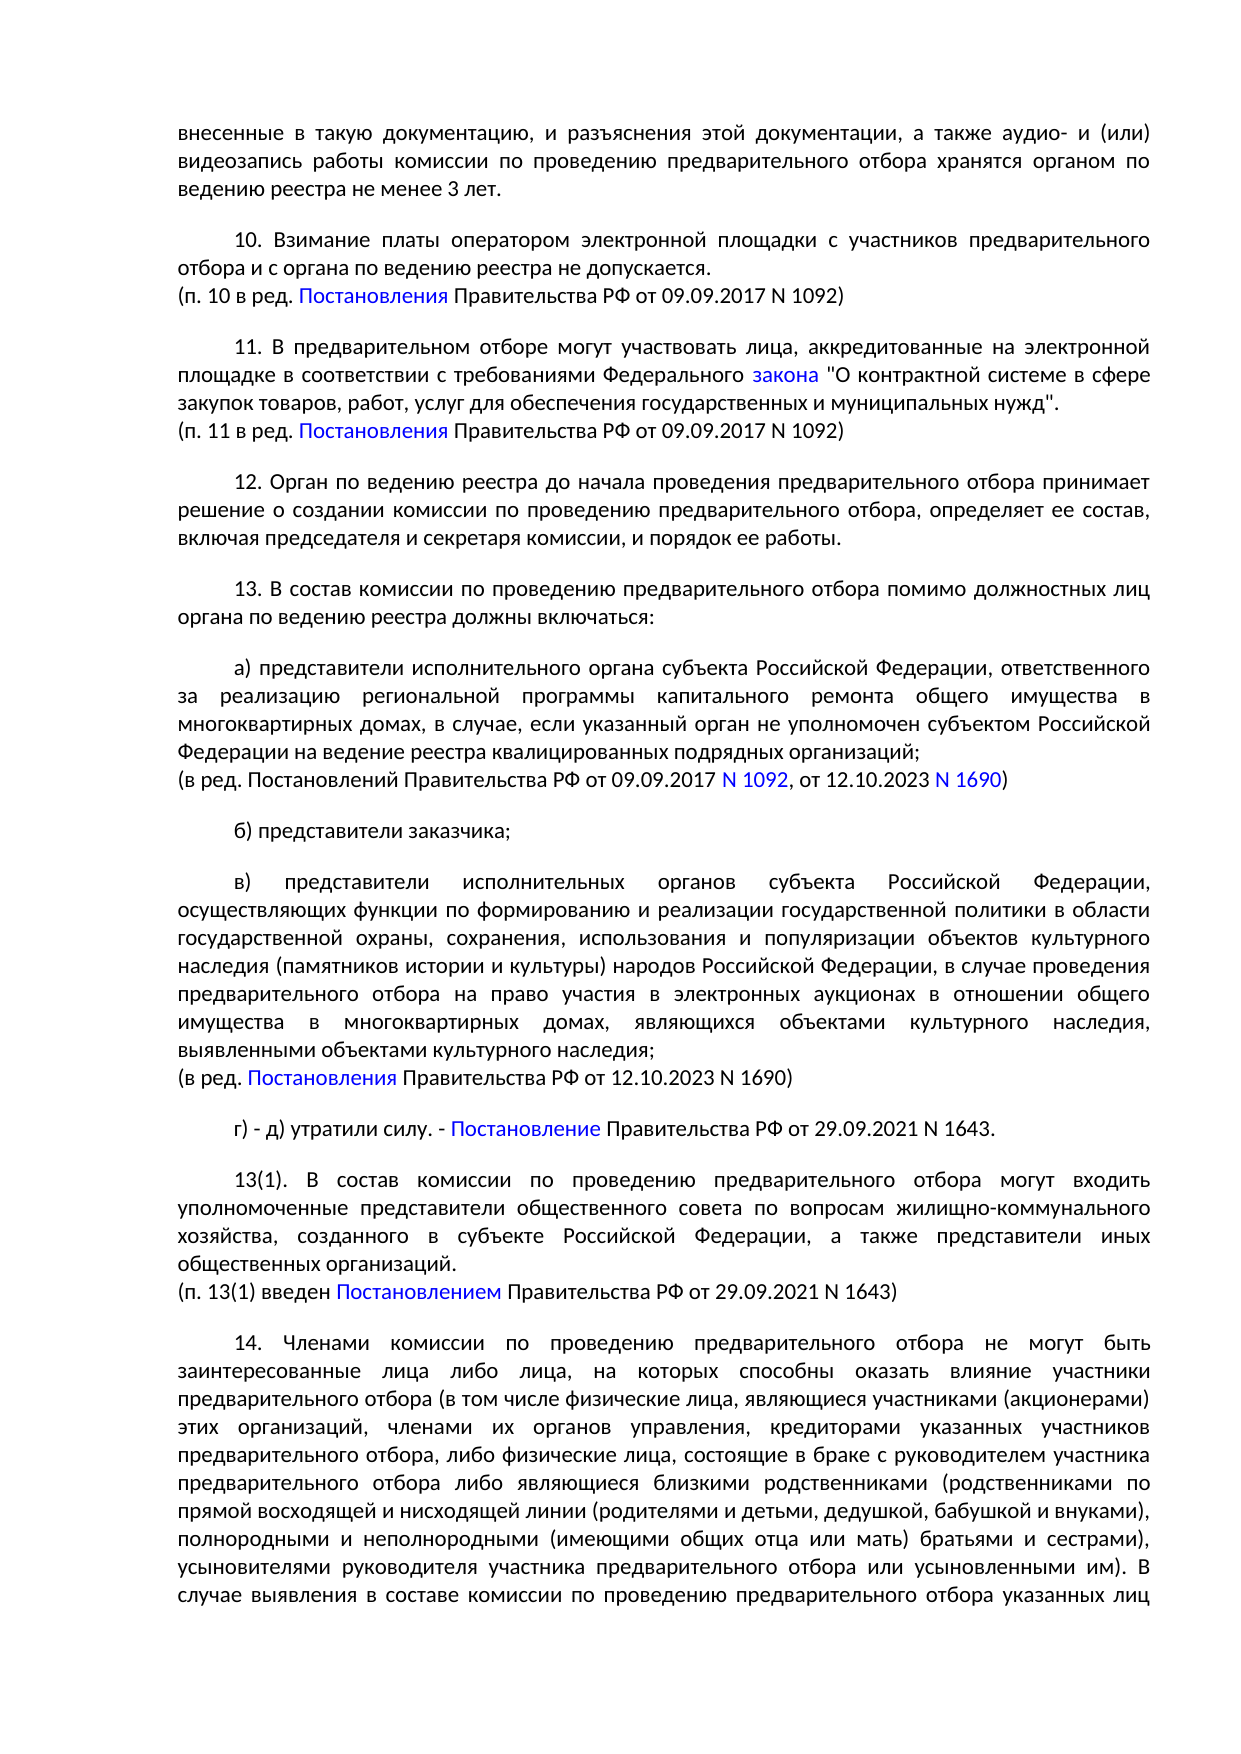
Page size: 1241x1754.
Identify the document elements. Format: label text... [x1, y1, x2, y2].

text 11. В предварительном отборе могут участвовать лица, аккредитованные на электронной площадке в соответствии с требованиями Федерального закона "О контрактной системе в сфере закупок товаров, работ, услуг для обеспечения государственных и муниципальных нужд". [177, 332, 1152, 416]
text 10. Взимание платы оператором электронной площадки с участников предварительного отбора и с органа по ведению реестра не допускается. [177, 225, 1152, 281]
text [177, 1328, 1152, 1608]
text 12. Орган по ведению реестра до начала проведения предварительного отбора принимает решение о создании комиссии по проведению предварительного отбора, определяет ее состав, включая председателя и секретаря комиссии, и порядок ее работы. [177, 467, 1152, 551]
text в) представители исполнительных органов субъекта Российской Федерации, осуществляющих функции по формированию и реализации государственной политики в области государственной охраны, сохранения, использования и популяризации объектов культурного наследия (памятников истории и культуры) народов Российской Федерации, в случае проведения предварительного отбора на право участия в электронных аукционах в отношении общего имущества в многоквартирных домах, являющихся объектами культурного наследия, выявленными объектами культурного наследия; [177, 867, 1152, 1063]
text а) представители исполнительного органа субъекта Российской Федерации, ответственного за реализацию региональной программы капитального ремонта общего имущества в многоквартирных домах, в случае, если указанный орган не уполномочен субъектом Российской Федерации на ведение реестра квалицированных подрядных организаций; [177, 653, 1152, 765]
text б) представители заказчика; [177, 816, 1152, 844]
text (п. 10 в ред. Постановления Правительства РФ от 09.09.2017 N 1092) [177, 281, 1152, 309]
text (п. 11 в ред. Постановления Правительства РФ от 09.09.2017 N 1092) [177, 416, 1152, 444]
text (п. 13(1) введен Постановлением Правительства РФ от 29.09.2021 N 1643) [177, 1277, 1152, 1305]
text 13. В состав комиссии по проведению предварительного отбора помимо должностных лиц органа по ведению реестра должны включаться: [177, 574, 1152, 630]
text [177, 118, 1152, 202]
text (в ред. Постановления Правительства РФ от 12.10.2023 N 1690) [177, 1063, 1152, 1091]
text г) - д) утратили силу. - Постановление Правительства РФ от 29.09.2021 N 1643. [177, 1114, 1152, 1142]
text (в ред. Постановлений Правительства РФ от 09.09.2017 N 1092, от 12.10.2023 N 1690) [177, 765, 1152, 793]
text 13(1). В состав комиссии по проведению предварительного отбора могут входить уполномоченные представители общественного совета по вопросам жилищно-коммунального хозяйства, созданного в субъекте Российской Федерации, а также представители иных общественных организаций. [177, 1165, 1152, 1277]
